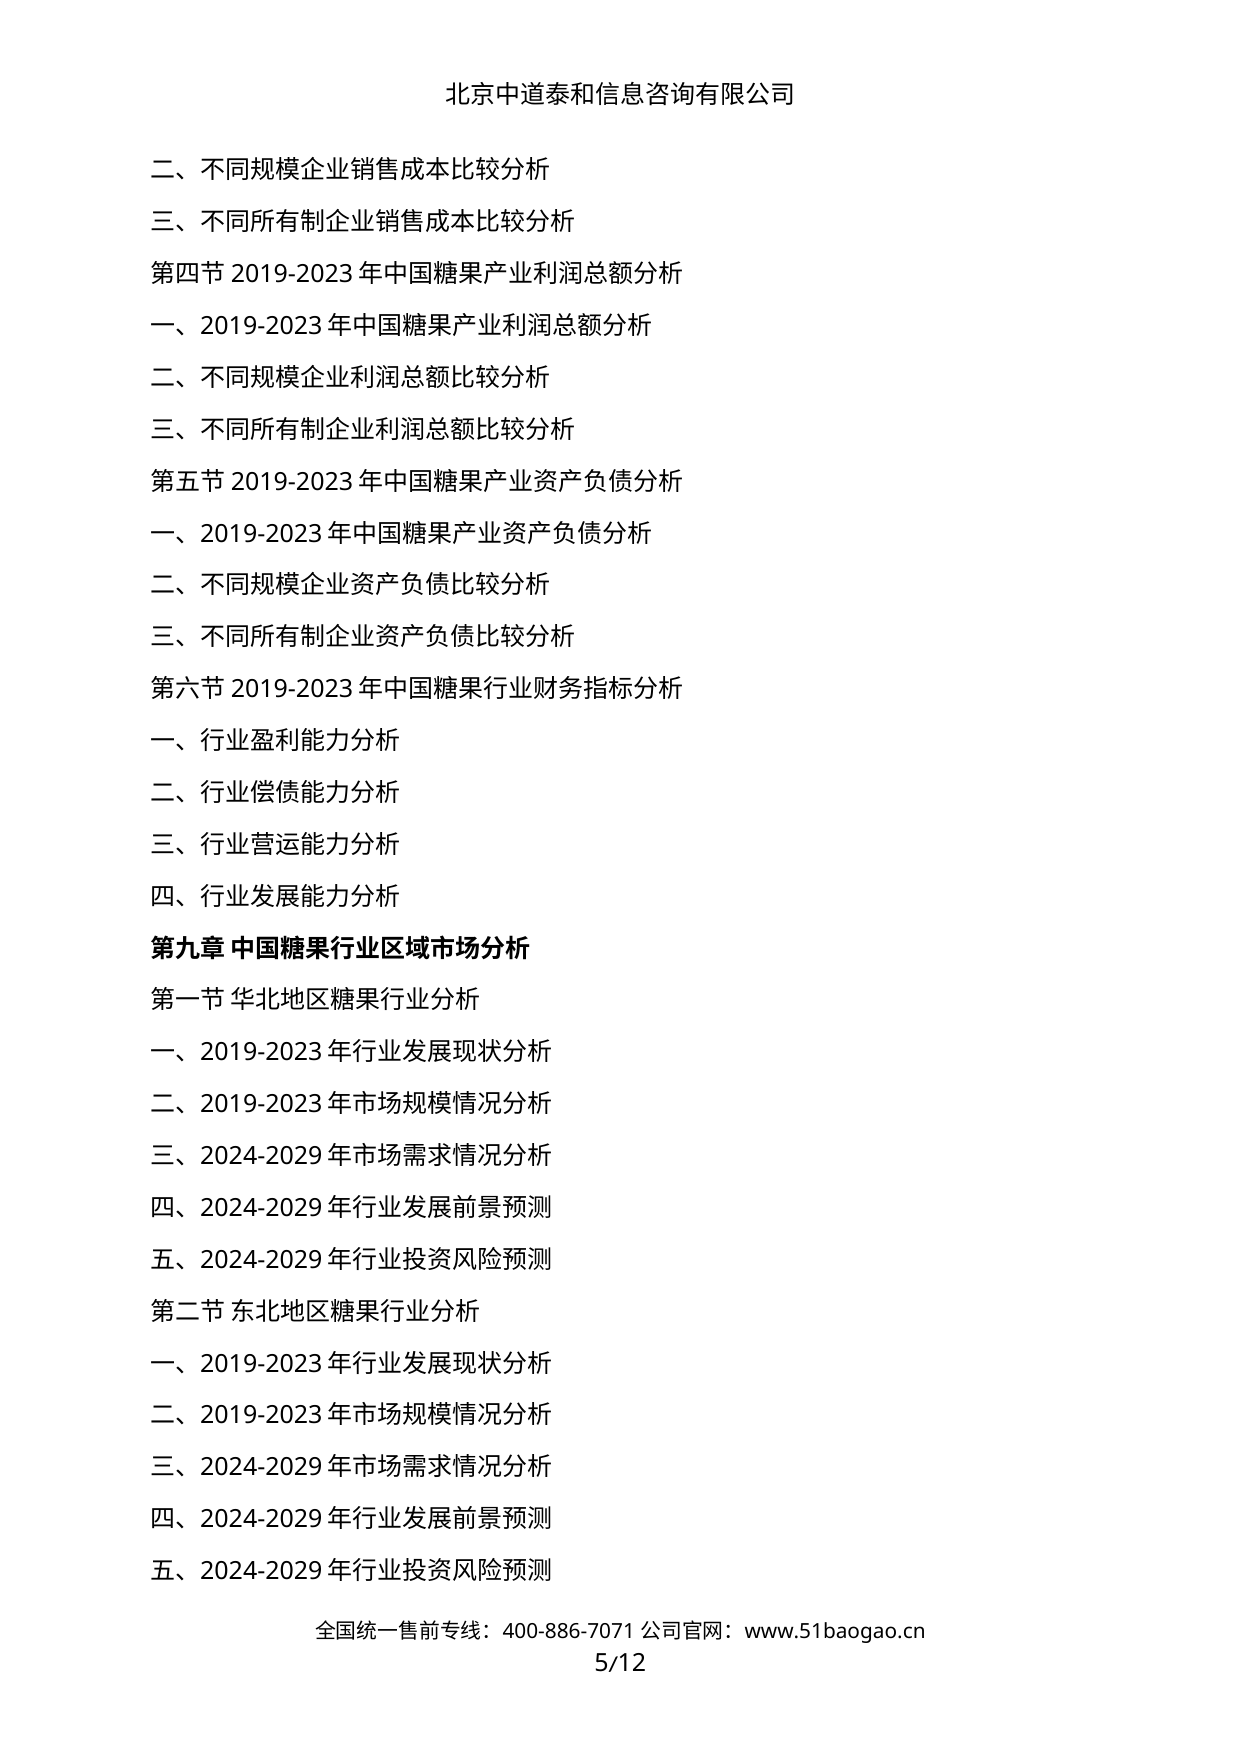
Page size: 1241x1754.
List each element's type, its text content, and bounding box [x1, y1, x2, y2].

text 一、2019-2023年中国糖果产业利润总额分析 [150, 306, 1090, 342]
text 第六节 2019-2023年中国糖果行业财务指标分析 [150, 669, 1090, 705]
text 三、不同所有制企业资产负债比较分析 [150, 617, 1090, 653]
text 三、2024-2029年市场需求情况分析 [150, 1447, 1090, 1483]
text 四、2024-2029年行业发展前景预测 [150, 1187, 1090, 1224]
text 一、2019-2023年行业发展现状分析 [150, 1032, 1090, 1068]
text 第九章 中国糖果行业区域市场分析 [150, 928, 1090, 964]
text 一、2019-2023年中国糖果产业资产负债分析 [150, 513, 1090, 549]
text 二、不同规模企业利润总额比较分析 [150, 357, 1090, 394]
text 三、不同所有制企业销售成本比较分析 [150, 202, 1090, 238]
text 第四节 2019-2023年中国糖果产业利润总额分析 [150, 254, 1090, 290]
text 四、2024-2029年行业发展前景预测 [150, 1499, 1090, 1535]
text 三、行业营运能力分析 [150, 824, 1090, 861]
text 五、2024-2029年行业投资风险预测 [150, 1239, 1090, 1276]
text 第五节 2019-2023年中国糖果产业资产负债分析 [150, 461, 1090, 497]
text 五、2024-2029年行业投资风险预测 [150, 1551, 1090, 1587]
text 二、不同规模企业资产负债比较分析 [150, 565, 1090, 601]
text 二、不同规模企业销售成本比较分析 [150, 150, 1090, 186]
text 一、2019-2023年行业发展现状分析 [150, 1343, 1090, 1379]
text 第一节 华北地区糖果行业分析 [150, 980, 1090, 1016]
text 第二节 东北地区糖果行业分析 [150, 1291, 1090, 1327]
text 三、不同所有制企业利润总额比较分析 [150, 409, 1090, 446]
text 二、2019-2023年市场规模情况分析 [150, 1084, 1090, 1120]
text 二、行业偿债能力分析 [150, 772, 1090, 809]
text 二、2019-2023年市场规模情况分析 [150, 1395, 1090, 1431]
text 三、2024-2029年市场需求情况分析 [150, 1136, 1090, 1172]
text 一、行业盈利能力分析 [150, 721, 1090, 757]
text 四、行业发展能力分析 [150, 876, 1090, 912]
